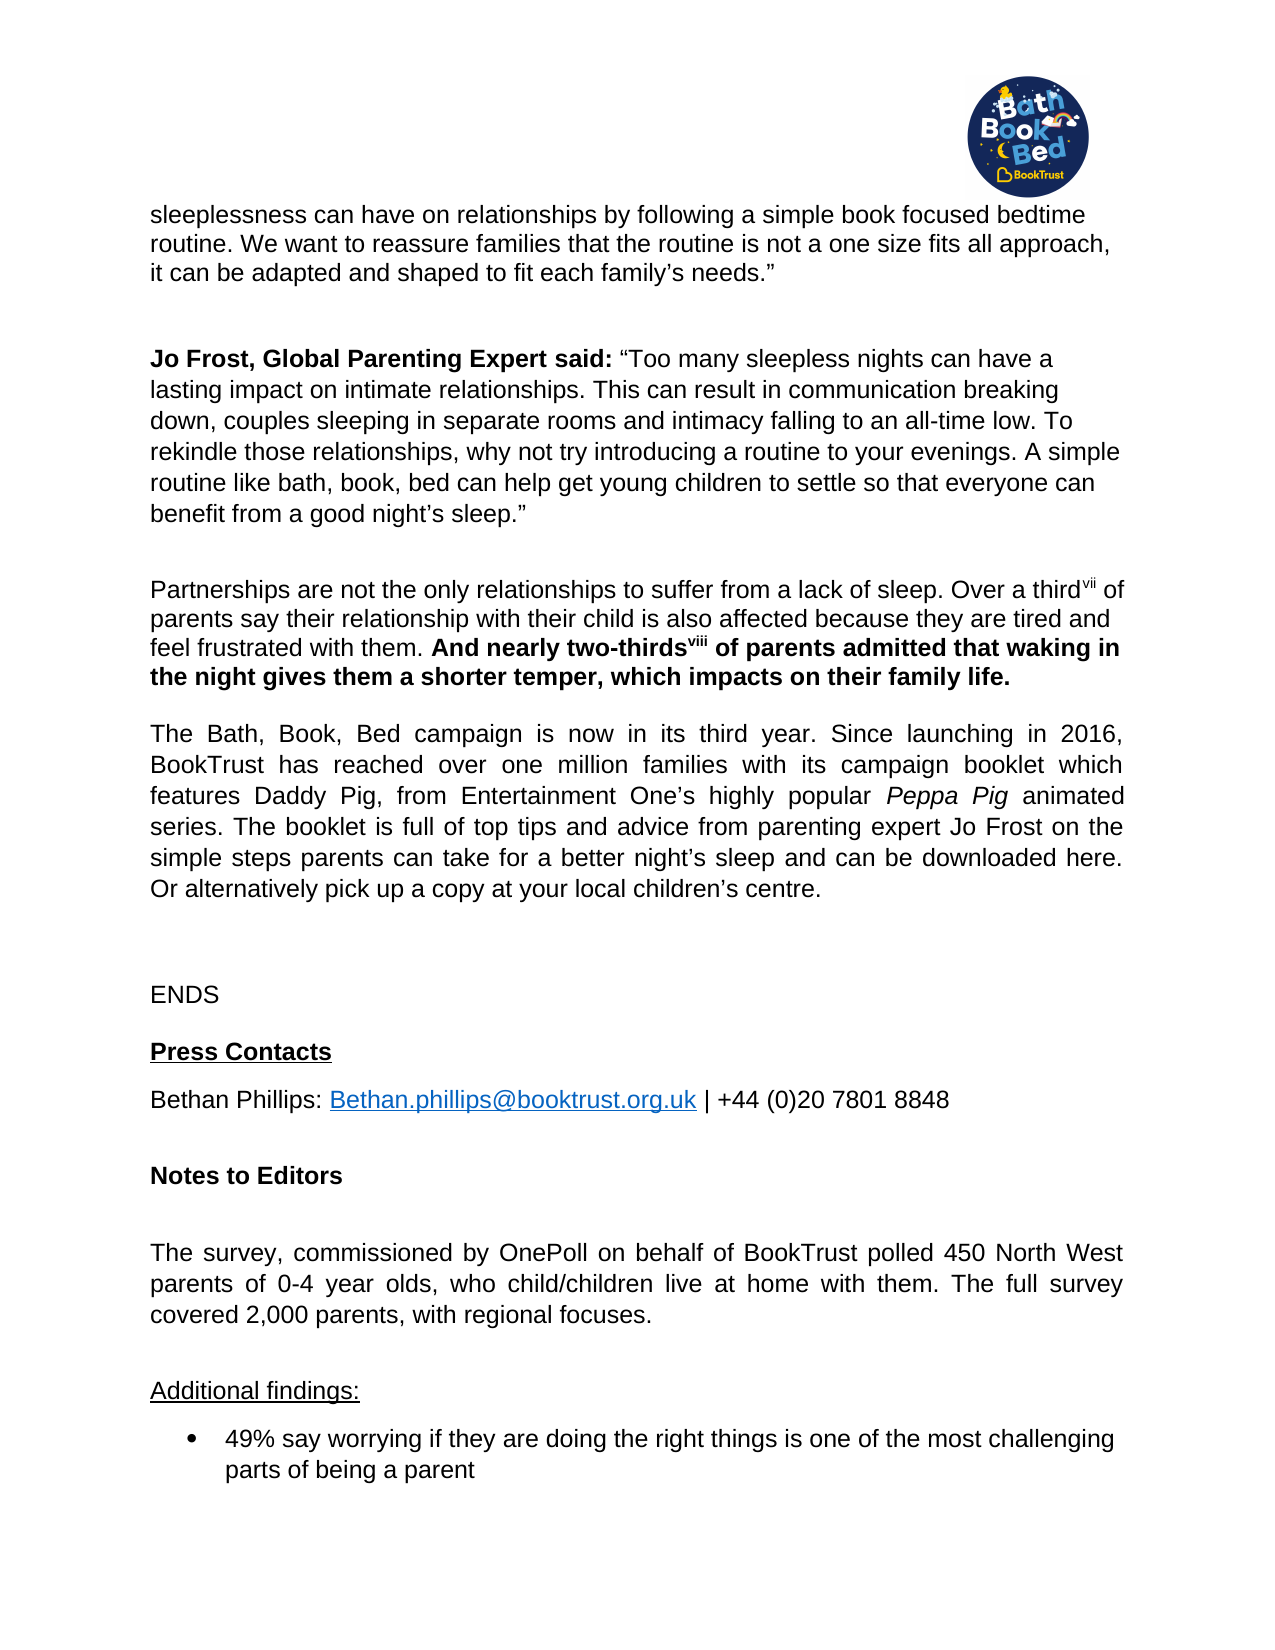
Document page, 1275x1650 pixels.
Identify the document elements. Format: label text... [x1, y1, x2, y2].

text Partnerships are not the only relationships to suffer from a lack of sleep. Over a third of parents say their relationship with their child is also affected because they are tired and feel frustrated with them. And nearly two-thirds of parents admitted that waking in the night gives them a shorter temper, which impacts on their family life. [150, 575, 1125, 690]
text Notes to Editors [150, 1161, 1125, 1190]
list 49% say worrying if they are doing the right things is one of the most challenging parts of being a parent [187, 1424, 1125, 1484]
picture [965, 75, 1091, 200]
text Bethan Phillips: Bethan.phillips@booktrust.org.uk | +44 (0)20 7801 8848 [150, 1085, 1125, 1113]
text Press Contacts [150, 1037, 1125, 1066]
text The survey, commissioned by OnePoll on behalf of BookTrust polled 450 North West parents of 0-4 year olds, who child/children live at home with them. The full survey covered 2,000 parents, with regional focuses. [150, 1238, 1125, 1328]
text The Bath, Book, Bed campaign is now in its third year. Since launching in 2016, BookTrust has reached over one million families with its campaign booklet which features Daddy Pig, from Entertainment One’s highly popular Peppa Pig animated series. The booklet is full of top tips and advice from parenting expert Jo Frost on the simple steps parents can take for a better night’s sleep and can be downloaded here. Or alternatively pick up a copy at your local children’s centre. [150, 719, 1125, 903]
text Jo Frost, Global Parenting Expert said: “Too many sleepless nights can have a lasting impact on intimate relationships. This can result in communication breaking down, couples sleeping in separate rooms and intimacy falling to an all-time low. To rekindle those relationships, why not try introducing a routine to your evenings. A simple routine like bath, book, bed can help get young children to settle so that everyone can benefit from a good night’s sleep.” [150, 344, 1125, 528]
text Additional findings: [150, 1376, 1125, 1405]
text ENDS [150, 979, 1125, 1008]
